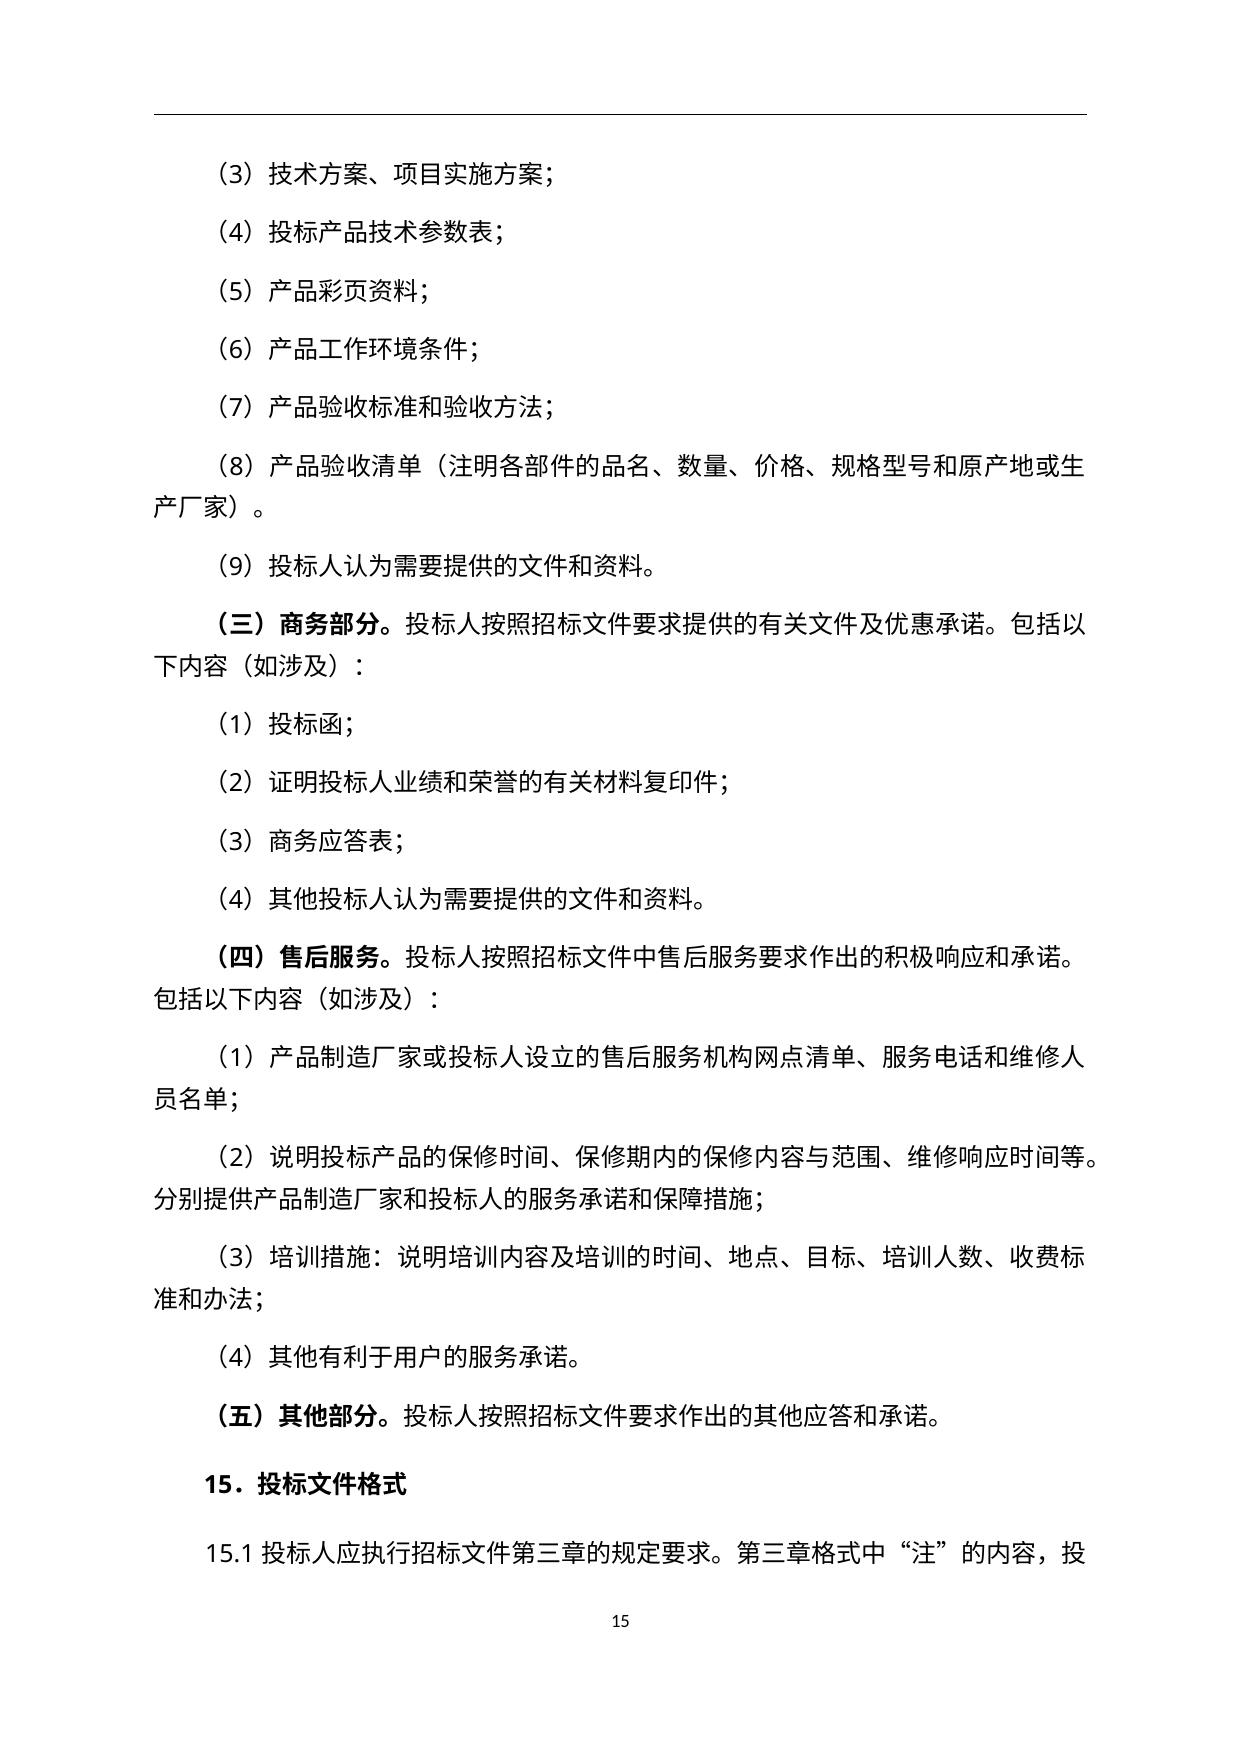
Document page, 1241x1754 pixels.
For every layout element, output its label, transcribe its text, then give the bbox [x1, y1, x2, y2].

text （1）产品制造厂家或投标人设立的售后服务机构网点清单、服务电话和维修人员名单； [153, 1033, 1087, 1117]
text （4）其他有利于用户的服务承诺。 [153, 1333, 1087, 1375]
text （4）投标产品技术参数表； [153, 208, 1087, 250]
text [155, 1529, 1087, 1571]
text （2）说明投标产品的保修时间、保修期内的保修内容与范围、维修响应时间等。分别提供产品制造厂家和投标人的服务承诺和保障措施； [153, 1133, 1087, 1217]
text （三）商务部分。投标人按照招标文件要求提供的有关文件及优惠承诺。包括以下内容（如涉及）： [153, 600, 1087, 683]
subtitle 15．投标文件格式 [153, 1460, 1087, 1502]
text （3）技术方案、项目实施方案； [153, 150, 1087, 192]
text （8）产品验收清单（注明各部件的品名、数量、价格、规格型号和原产地或生产厂家）。 [153, 442, 1087, 525]
text （9）投标人认为需要提供的文件和资料。 [153, 542, 1087, 583]
text （3）商务应答表； [153, 817, 1087, 858]
text （1）投标函； [153, 700, 1087, 742]
text （四）售后服务。投标人按照招标文件中售后服务要求作出的积极响应和承诺。包括以下内容（如涉及）： [153, 933, 1087, 1017]
text （3）培训措施：说明培训内容及培训的时间、地点、目标、培训人数、收费标准和办法； [153, 1233, 1087, 1317]
text （4）其他投标人认为需要提供的文件和资料。 [153, 875, 1087, 917]
text （五）其他部分。投标人按照招标文件要求作出的其他应答和承诺。 [153, 1392, 1087, 1433]
text （7）产品验收标准和验收方法； [153, 383, 1087, 425]
text （5）产品彩页资料； [153, 267, 1087, 308]
text （6）产品工作环境条件； [153, 325, 1087, 367]
text （2）证明投标人业绩和荣誉的有关材料复印件； [153, 758, 1087, 800]
